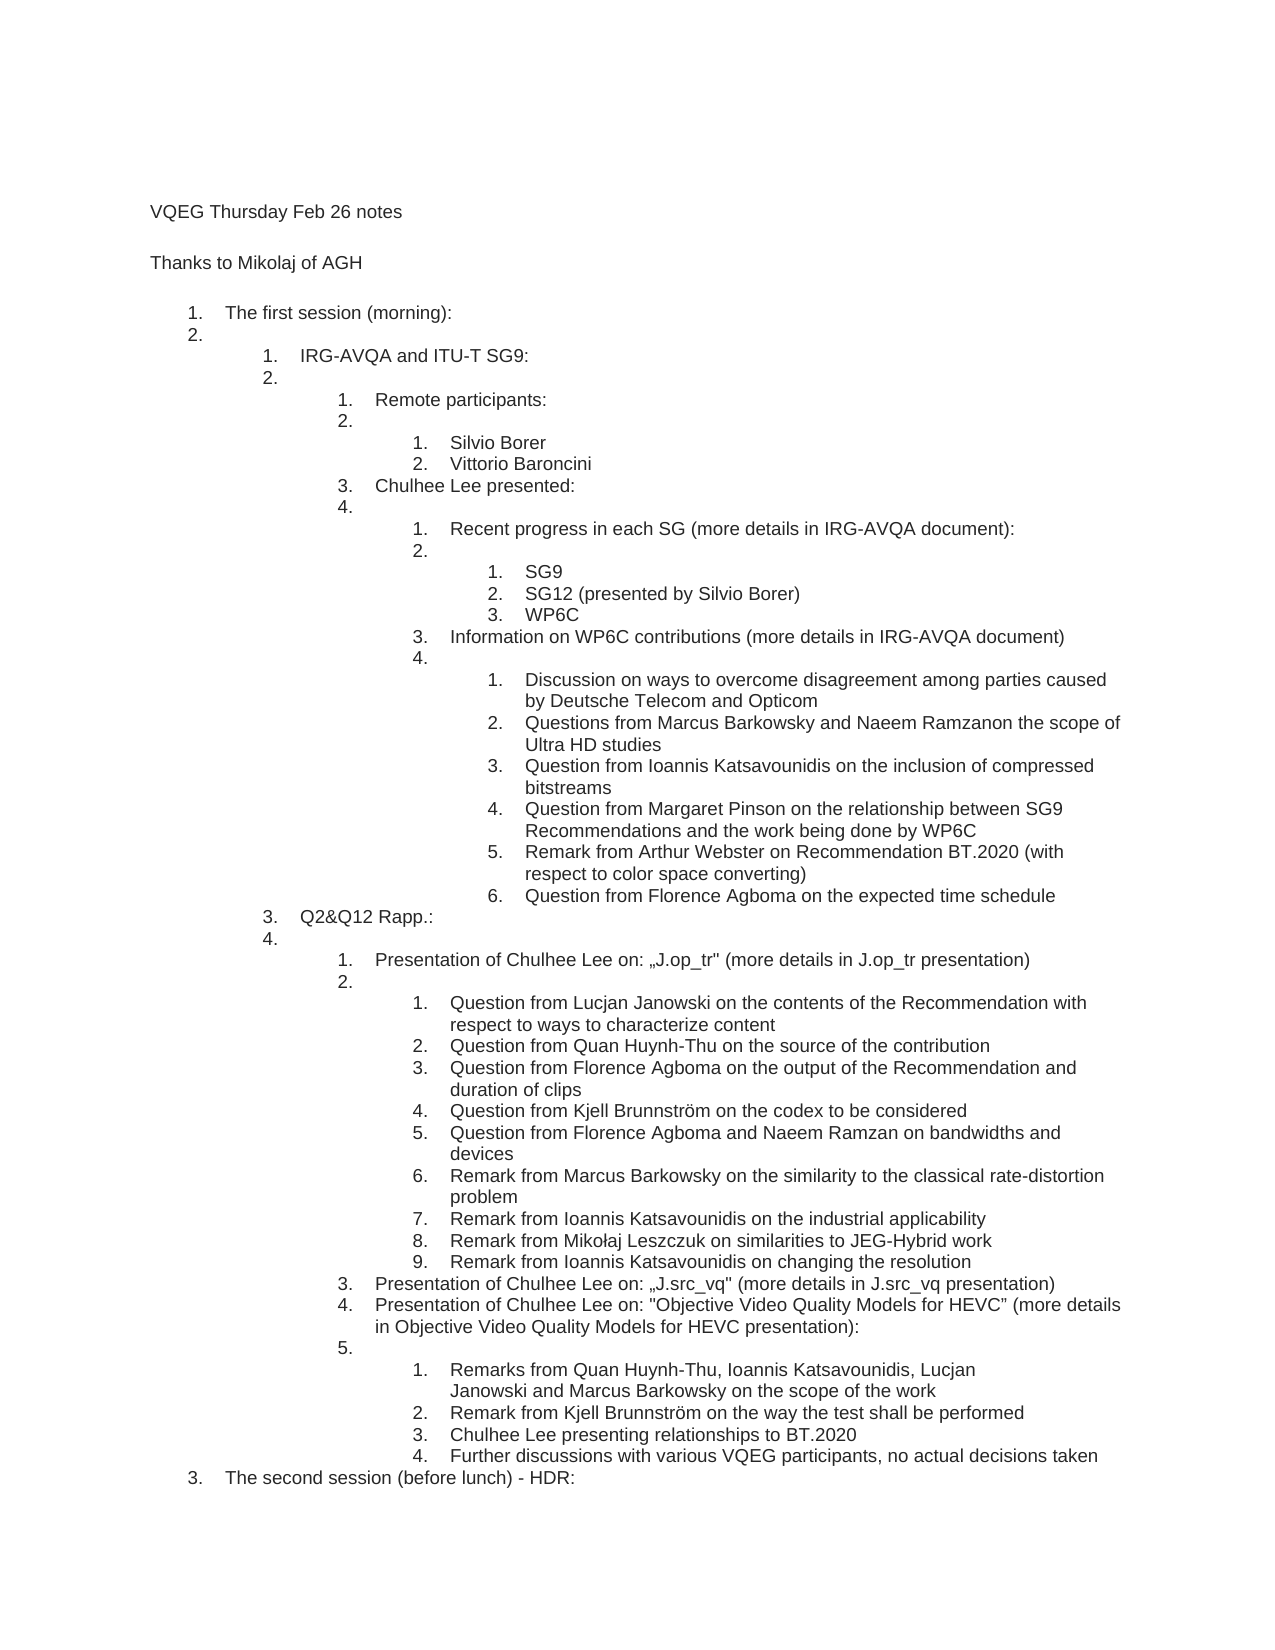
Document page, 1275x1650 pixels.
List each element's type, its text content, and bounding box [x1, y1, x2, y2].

list Questions from Marcus Barkowsky and Naeem Ramzanon the scope of Ultra HD studies [487, 712, 1125, 755]
list Vittorio Baroncini [412, 453, 1125, 475]
list Recent progress in each SG (more details in IRG-AVQA document): [412, 518, 1125, 539]
list Further discussions with various VQEG participants, no actual decisions taken [412, 1445, 1125, 1467]
text Thanks to Mikolaj of AGH [150, 251, 1125, 273]
list The first session (morning): [187, 302, 1125, 324]
list Question from Kjell Brunnström on the codex to be considered [412, 1100, 1125, 1122]
list Remark from Arthur Webster on Recommendation BT.2020 (with respect to color space converting) [487, 841, 1125, 884]
list Question from Florence Agboma on the output of the Recommendation and duration of clips [412, 1057, 1125, 1100]
list Remark from Marcus Barkowsky on the similarity to the classical rate-distortion problem [412, 1165, 1125, 1208]
list Silvio Borer [412, 432, 1125, 453]
list Question from Ioannis Katsavounidis on the inclusion of compressed bitstreams [487, 755, 1125, 798]
list Presentation of Chulhee Lee on: „J.op_tr" (more details in J.op_tr presentation) [337, 949, 1125, 971]
list Remarks from Quan Huynh-Thu, Ioannis Katsavounidis, Lucjan Janowski and Marcus Barkowsky on the scope of the work [412, 1359, 1125, 1402]
text VQEG Thursday Feb 26 notes [150, 201, 1125, 222]
list WP6C [487, 604, 1125, 626]
list IRG-AVQA and ITU-T SG9: [262, 345, 1125, 367]
list Chulhee Lee presenting relationships to BT.2020 [412, 1423, 1125, 1445]
list Question from Florence Agboma and Naeem Ramzan on bandwidths and devices [412, 1122, 1125, 1165]
list Remark from Ioannis Katsavounidis on the industrial applicability [412, 1208, 1125, 1229]
list Question from Quan Huynh-Thu on the source of the contribution [412, 1035, 1125, 1057]
list Remark from Ioannis Katsavounidis on changing the resolution [412, 1251, 1125, 1272]
list The second session (before lunch) - HDR: [187, 1467, 1125, 1488]
list Question from Florence Agboma on the expected time schedule [487, 884, 1125, 906]
list Chulhee Lee presented: [337, 475, 1125, 496]
list Remark from Mikołaj Leszczuk on similarities to JEG-Hybrid work [412, 1229, 1125, 1251]
list Presentation of Chulhee Lee on: "Objective Video Quality Models for HEVC” (more details in Objective Video Quality Models for HEVC presentation): [337, 1294, 1125, 1337]
list Q2&Q12 Rapp.: [262, 906, 1125, 927]
list Remark from Kjell Brunnström on the way the test shall be performed [412, 1402, 1125, 1423]
list SG9 [487, 561, 1125, 582]
list SG12 (presented by Silvio Borer) [487, 582, 1125, 604]
list Information on WP6C contributions (more details in IRG-AVQA document) [412, 626, 1125, 647]
list Presentation of Chulhee Lee on: „J.src_vq" (more details in J.src_vq presentation) [337, 1272, 1125, 1294]
list Question from Margaret Pinson on the relationship between SG9 Recommendations and the work being done by WP6C [487, 798, 1125, 841]
list Question from Lucjan Janowski on the contents of the Recommendation with respect to ways to characterize content [412, 992, 1125, 1035]
list Remote participants: [337, 388, 1125, 410]
list Discussion on ways to overcome disagreement among parties caused by Deutsche Telecom and Opticom [487, 669, 1125, 712]
